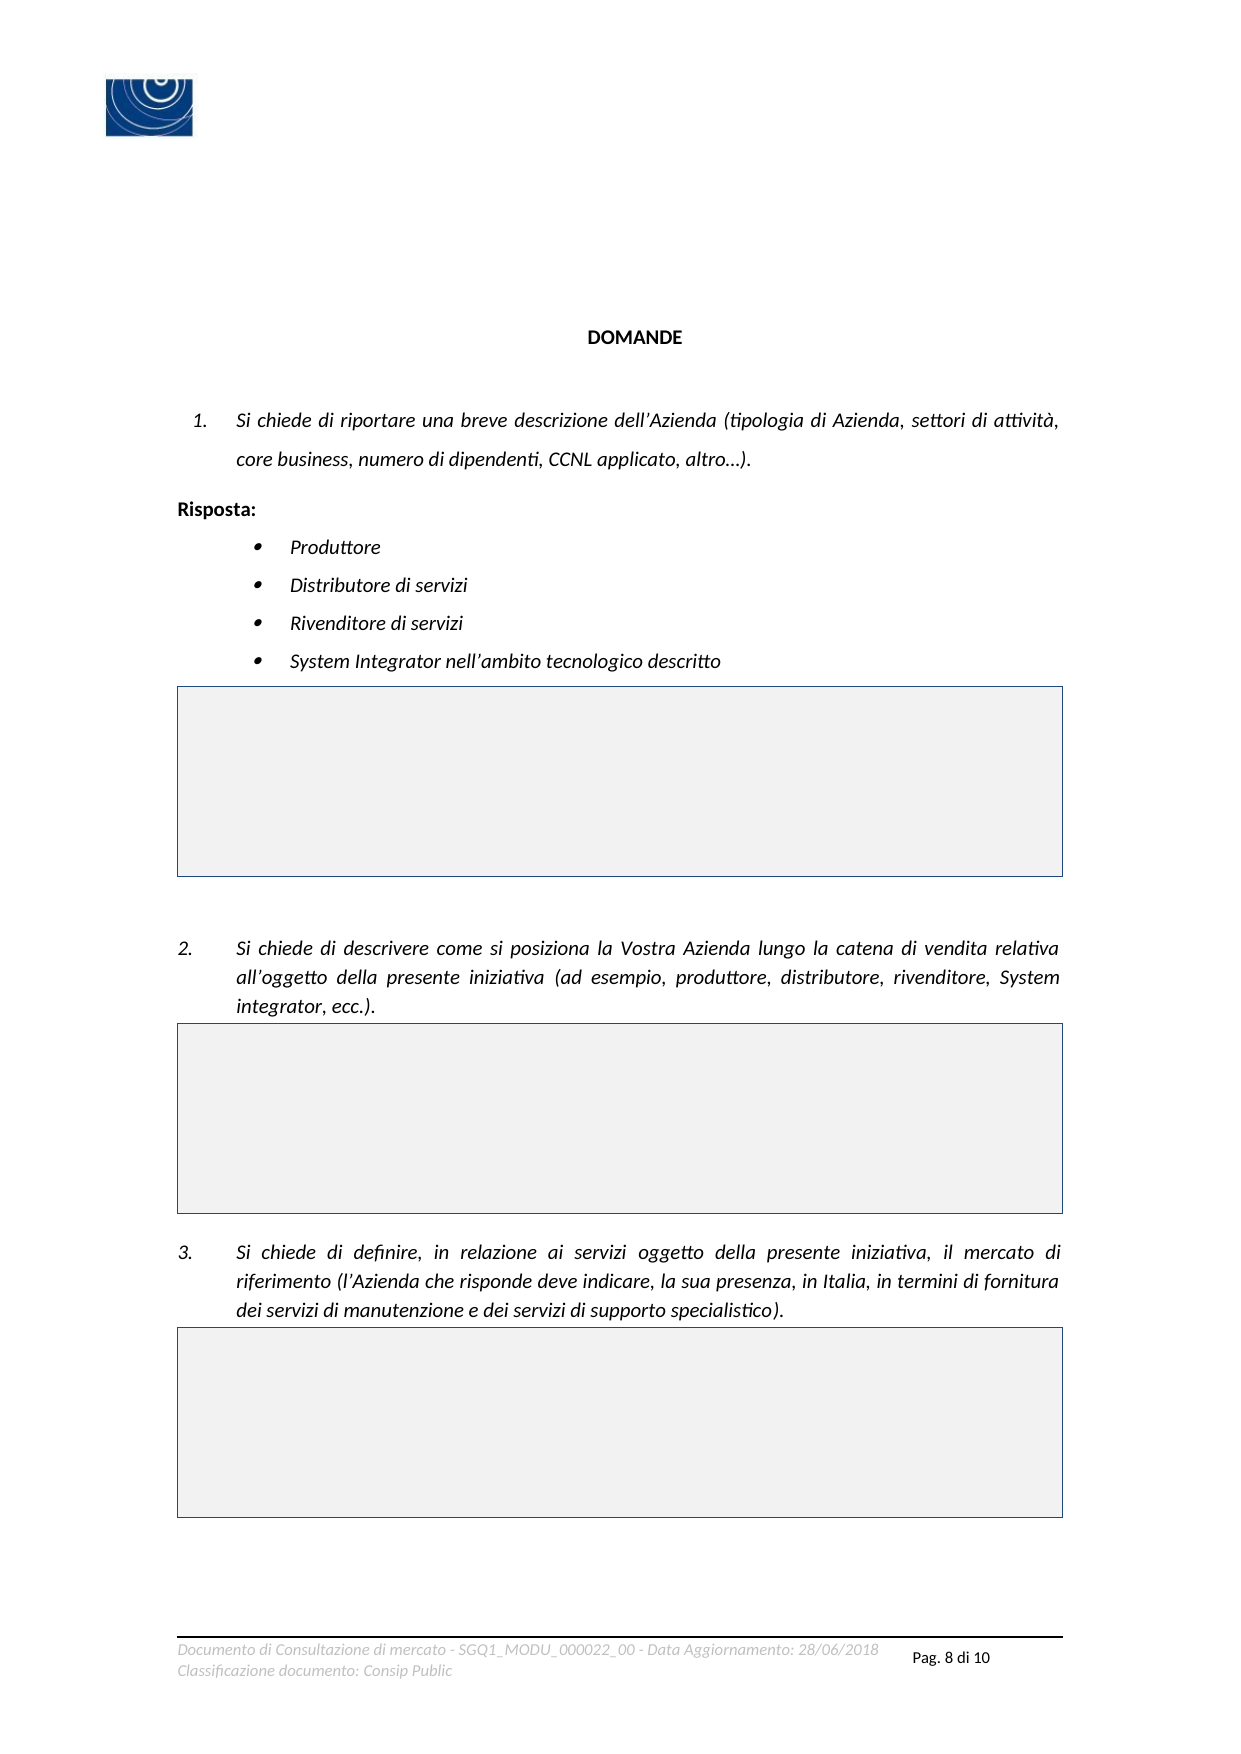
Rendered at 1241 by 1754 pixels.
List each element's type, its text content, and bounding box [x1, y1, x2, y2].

list System Integrator nell’ambito tecnologico descritto [252, 648, 1063, 673]
table_header [178, 687, 1062, 876]
list Produttore [252, 534, 1063, 560]
list Si chiede di descrivere come si posiziona la Vostra Azienda lungo la catena di vendita relativa all’oggetto della presente iniziativa (ad esempio, produttore, distributore, rivenditore, System integrator, ecc.). [177, 935, 1063, 1019]
table_header [178, 1024, 1062, 1213]
list Si chiede di riportare una breve descrizione dell’Azienda (tipologia di Azienda, settori di attività, core business, numero di dipendenti, CCNL applicato, altro…). [192, 408, 1063, 471]
list Si chiede di definire, in relazione ai servizi oggetto della presente iniziativa, il mercato di riferimento (l’Azienda che risponde deve indicare, la sua presenza, in Italia, in termini di fornitura dei servizi di manutenzione e dei servizi di supporto specialistico). [177, 1239, 1063, 1323]
list Rivenditore di servizi [252, 610, 1063, 636]
text Risposta: [177, 496, 1063, 522]
text DOMANDE [207, 324, 1063, 349]
picture [103, 73, 199, 141]
list Distributore di servizi [252, 572, 1063, 598]
table_header [178, 1328, 1062, 1517]
